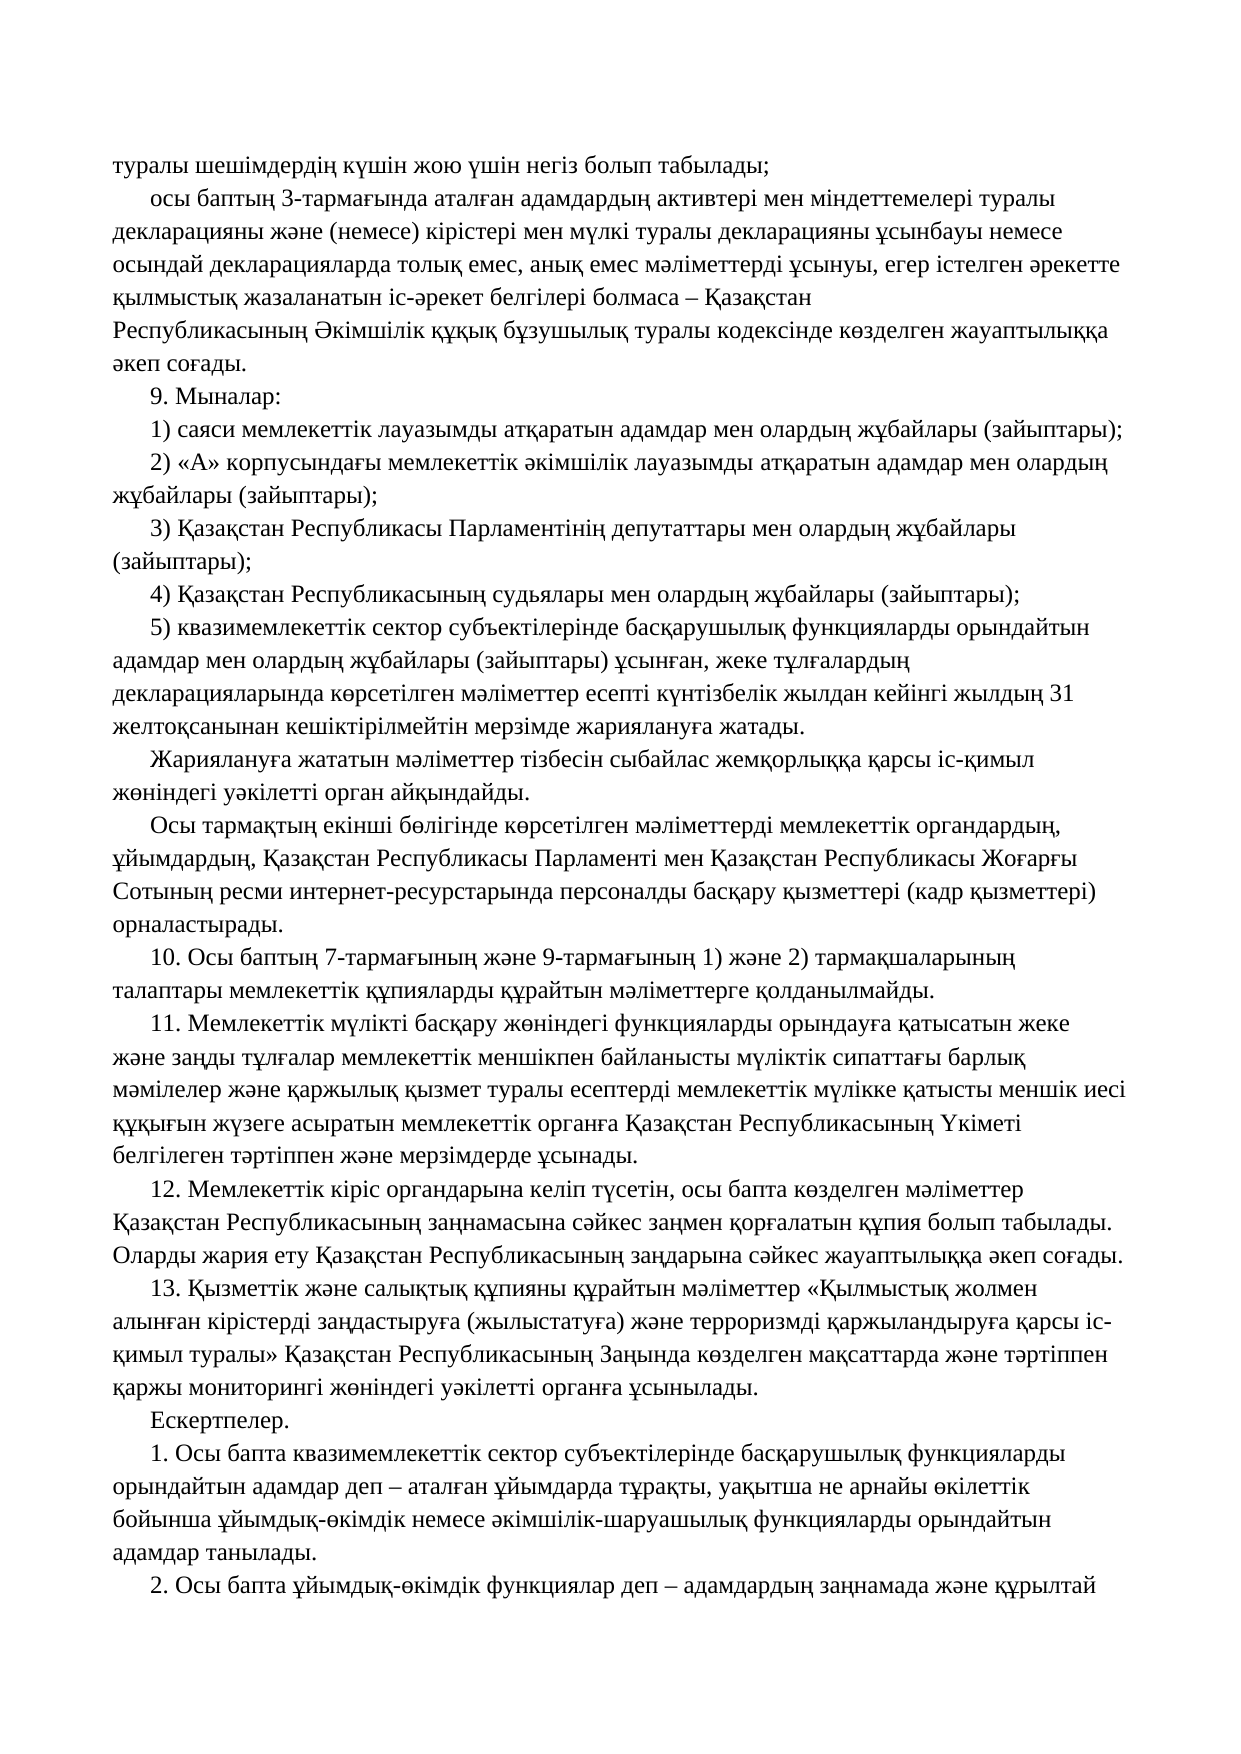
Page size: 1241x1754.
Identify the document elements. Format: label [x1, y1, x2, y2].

text [112, 150, 1128, 1599]
